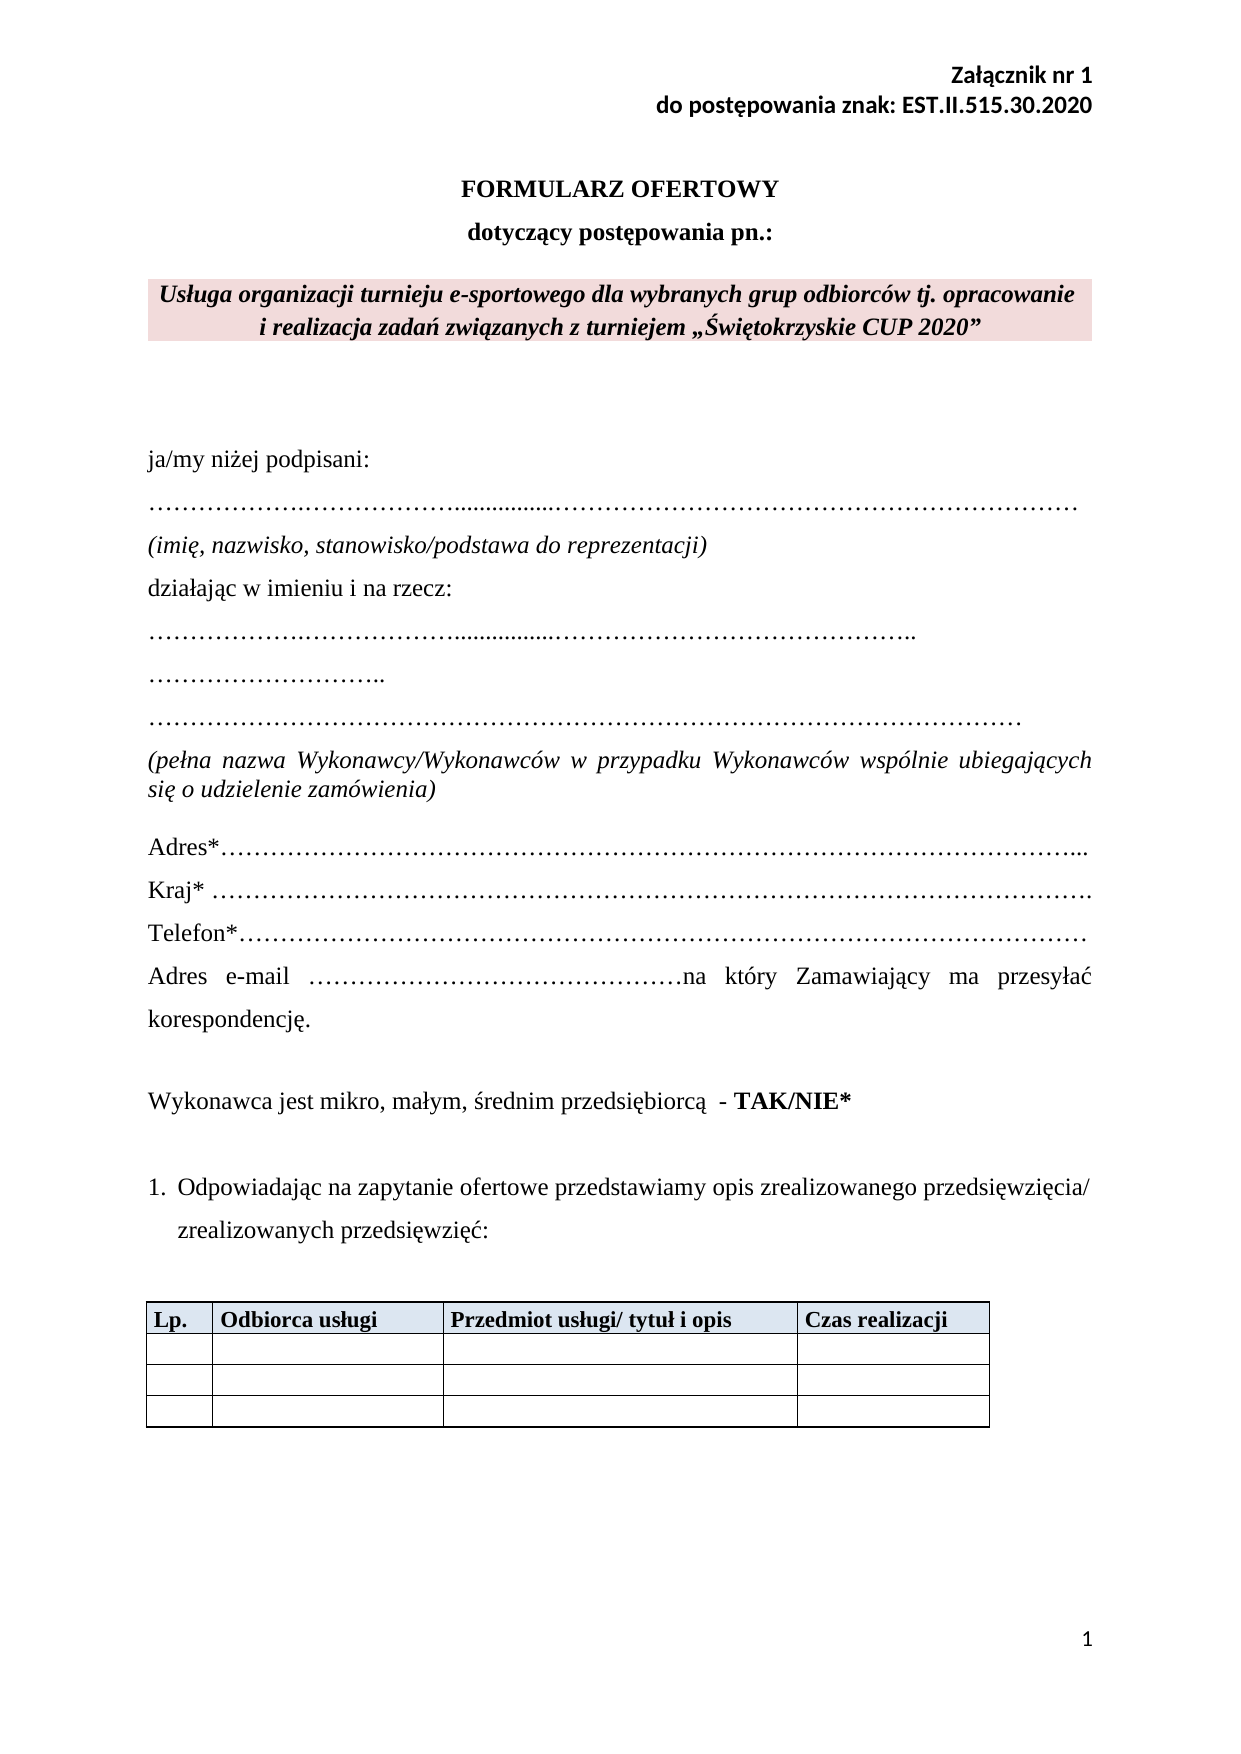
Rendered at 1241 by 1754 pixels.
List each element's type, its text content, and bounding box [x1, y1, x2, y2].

text ……………….………………................……………………………………………………… [148, 487, 1092, 516]
table_cell [798, 1396, 989, 1426]
table_header Odbiorca usługi [213, 1303, 443, 1333]
text Adres*…………………………………………………………………………………………... [148, 832, 1092, 861]
text Usługa organizacji turnieju e-sportowego dla wybranych grup odbiorców tj. opracowanie i realizacja zadań związanych z turniejem „Świętokrzyskie CUP 2020” [148, 279, 1092, 341]
list Odpowiadając na zapytanie ofertowe przedstawiamy opis zrealizowanego przedsięwzięcia/ zrealizowanych przedsięwzięć: [148, 1172, 1092, 1244]
text (imię, nazwisko, stanowisko/podstawa do reprezentacji) [148, 530, 1092, 559]
text Telefon*………………………………………………………………………………………… [148, 918, 1092, 947]
table_cell [444, 1334, 797, 1364]
text Załącznik nr 1 [148, 59, 1092, 89]
table_cell [147, 1396, 212, 1426]
table_header Czas realizacji [798, 1303, 989, 1333]
text ja/my niżej podpisani: [148, 444, 1092, 472]
text Wykonawca jest mikro, małym, średnim przedsiębiorcą - TAK/NIE* [148, 1086, 1092, 1114]
table_cell [213, 1334, 443, 1364]
text dotyczący postępowania pn.: [148, 217, 1092, 246]
text Kraj* ……………………………………………………………………………………………. [148, 875, 1092, 904]
table_cell [147, 1365, 212, 1395]
table_cell [213, 1365, 443, 1395]
text działając w imieniu i na rzecz: [148, 573, 1092, 602]
text ……………….………………................……………………………………..………………………..…………………………………………………………………………………………… [148, 616, 1092, 731]
table_cell [213, 1396, 443, 1426]
text Adres e-mail ………………………………………na który Zamawiający ma przesyłać korespondencję. [148, 961, 1092, 1033]
table_cell [444, 1396, 797, 1426]
table_cell [798, 1334, 989, 1364]
table_header Lp. [147, 1303, 212, 1333]
table_cell [444, 1365, 797, 1395]
table_cell [798, 1365, 989, 1395]
text (pełna nazwa Wykonawcy/Wykonawców w przypadku Wykonawców wspólnie ubiegających się o udzielenie zamówienia) [148, 746, 1092, 803]
text FORMULARZ OFERTOWY [148, 174, 1092, 203]
text do postępowania znak: EST.II.515.30.2020 [148, 89, 1092, 120]
table_cell [147, 1334, 212, 1364]
table_header Przedmiot usługi/ tytuł i opis [444, 1303, 797, 1333]
